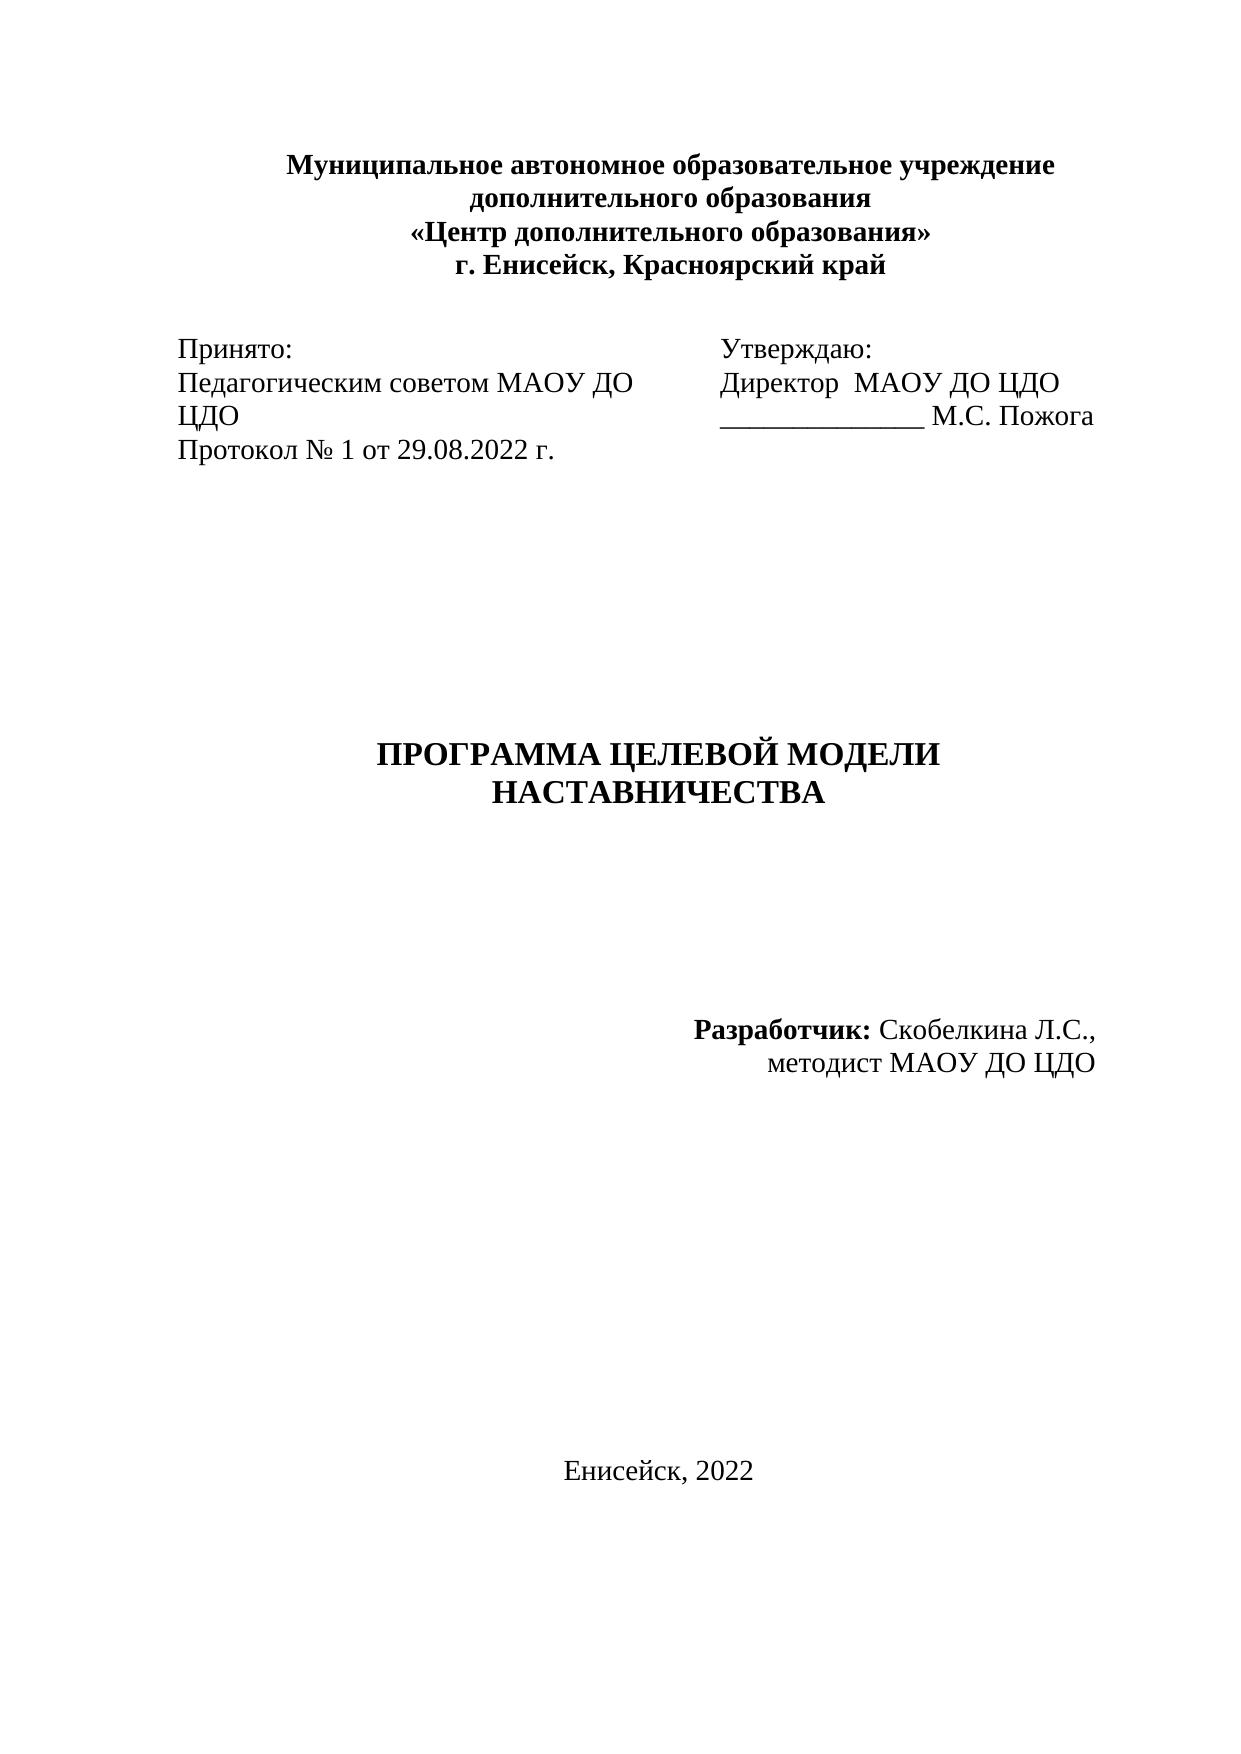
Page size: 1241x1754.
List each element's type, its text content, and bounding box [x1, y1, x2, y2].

subtitle НАСТАВНИЧЕСТВА [207, 772, 1110, 811]
text г. Енисейск, Красноярский край [189, 247, 1152, 281]
subtitle Енисейск, 2022 [207, 1453, 1110, 1486]
subtitle ПРОГРАММА ЦЕЛЕВОЙ МОДЕЛИ [207, 734, 1110, 772]
table_header Утверждаю: Директор МАОУ ДО ЦДО ______________ М.С. Пожога [709, 331, 1181, 466]
table_header Принято: Педагогическим советом МАОУ ДО ЦДО Протокол № 1 от 29.08.2022 г. [166, 331, 709, 466]
text Муниципальное автономное образовательное учреждение дополнительного образования [189, 147, 1152, 214]
table_header Разработчик: Скобелкина Л.С., методист МАОУ ДО ЦДО [620, 1012, 1181, 1108]
text «Центр дополнительного образования» [189, 214, 1152, 247]
